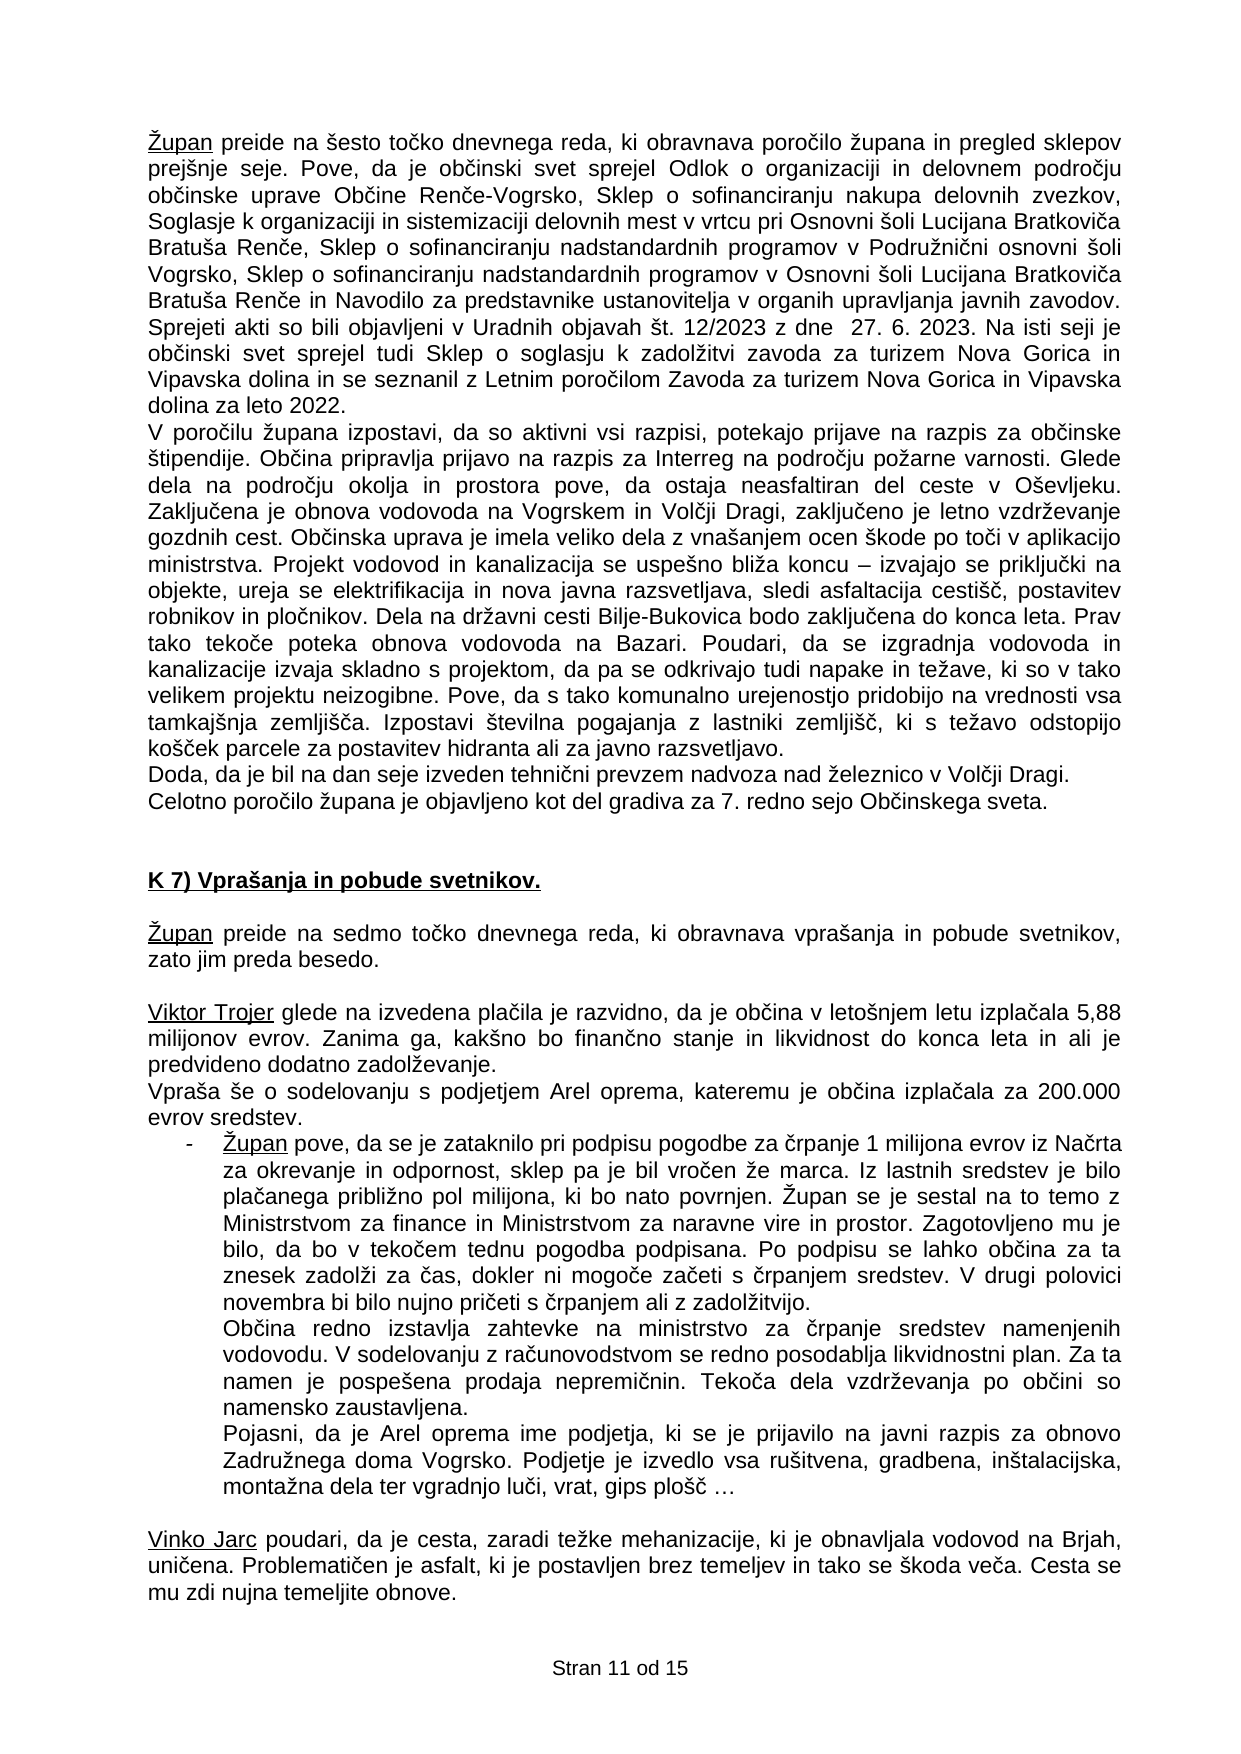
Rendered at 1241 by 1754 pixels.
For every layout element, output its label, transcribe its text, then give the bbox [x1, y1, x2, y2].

list Občina redno izstavlja zahtevke na ministrstvo za črpanje sredstev namenjenih vodovodu. V sodelovanju z računovodstvom se redno posodablja likvidnostni plan. Za ta namen je pospešena prodaja nepremičnin. Tekoča dela vzdrževanja po občini so namensko zaustavljena. [223, 1315, 1122, 1420]
list Pojasni, da je Arel oprema ime podjetja, ki se je prijavilo na javni razpis za obnovo Zadružnega doma Vogrsko. Podjetje je izvedlo vsa rušitvena, gradbena, inštalacijska, montažna dela ter vgradnjo luči, vrat, gips plošč … [223, 1420, 1122, 1499]
text K 7) Vprašanja in pobude svetnikov. [148, 867, 1122, 893]
text V poročilu župana izpostavi, da so aktivni vsi razpisi, potekajo prijave na razpis za občinske štipendije. Občina pripravlja prijavo na razpis za Interreg na področju požarne varnosti. Glede dela na področju okolja in prostora pove, da ostaja neasfaltiran del ceste v Oševljeku. Zaključena je obnova vodovoda na Vogrskem in Volčji Dragi, zaključeno je letno vzdrževanje gozdnih cest. Občinska uprava je imela veliko dela z vnašanjem ocen škode po toči v aplikacijo ministrstva. Projekt vodovod in kanalizacija se uspešno bliža koncu – izvajajo se priključki na objekte, ureja se elektrifikacija in nova javna razsvetljava, sledi asfaltacija cestišč, postavitev robnikov in pločnikov. Dela na državni cesti Bilje-Bukovica bodo zaključena do konca leta. Prav tako tekoče poteka obnova vodovoda na Bazari. Poudari, da se izgradnja vodovoda in kanalizacije izvaja skladno s projektom, da pa se odkrivajo tudi napake in težave, ki so v tako velikem projektu neizogibne. Pove, da s tako komunalno urejenostjo pridobijo na vrednosti vsa tamkajšnja zemljišča. Izpostavi številna pogajanja z lastniki zemljišč, ki s težavo odstopijo košček parcele za postavitev hidranta ali za javno razsvetljavo. [148, 419, 1122, 761]
text Celotno poročilo župana je objavljeno kot del gradiva za 7. redno sejo Občinskega sveta. [148, 788, 1122, 814]
text Župan preide na šesto točko dnevnega reda, ki obravnava poročilo župana in pregled sklepov prejšnje seje. Pove, da je občinski svet sprejel Odlok o organizaciji in delovnem področju občinske uprave Občine Renče-Vogrsko, Sklep o sofinanciranju nakupa delovnih zvezkov, Soglasje k organizaciji in sistemizaciji delovnih mest v vrtcu pri Osnovni šoli Lucijana Bratkoviča Bratuša Renče, Sklep o sofinanciranju nadstandardnih programov v Podružnični osnovni šoli Vogrsko, Sklep o sofinanciranju nadstandardnih programov v Osnovni šoli Lucijana Bratkoviča Bratuša Renče in Navodilo za predstavnike ustanovitelja v organih upravljanja javnih zavodov. Sprejeti akti so bili objavljeni v Uradnih objavah št. 12/2023 z dne 27. 6. 2023. Na isti seji je občinski svet sprejel tudi Sklep o soglasju k zadolžitvi zavoda za turizem Nova Gorica in Vipavska dolina in se seznanil z Letnim poročilom Zavoda za turizem Nova Gorica in Vipavska dolina za leto 2022. [148, 129, 1122, 419]
text Viktor Trojer glede na izvedena plačila je razvidno, da je občina v letošnjem letu izplačala 5,88 milijonov evrov. Zanima ga, kakšno bo finančno stanje in likvidnost do konca leta in ali je predvideno dodatno zadolževanje. [148, 999, 1122, 1078]
text Vinko Jarc poudari, da je cesta, zaradi težke mehanizacije, ki je obnavljala vodovod na Brjah, uničena. Problematičen je asfalt, ki je postavljen brez temeljev in tako se škoda veča. Cesta se mu zdi nujna temeljite obnove. [148, 1526, 1122, 1605]
text Doda, da je bil na dan seje izveden tehnični prevzem nadvoza nad železnico v Volčji Dragi. [148, 761, 1122, 788]
text Župan preide na sedmo točko dnevnega reda, ki obravnava vprašanja in pobude svetnikov, zato jim preda besedo. [148, 919, 1122, 972]
text Vpraša še o sodelovanju s podjetjem Arel oprema, kateremu je občina izplačala za 200.000 evrov sredstev. [148, 1078, 1122, 1130]
list Župan pove, da se je zataknilo pri podpisu pogodbe za črpanje 1 milijona evrov iz Načrta za okrevanje in odpornost, sklep pa je bil vročen že marca. Iz lastnih sredstev je bilo plačanega približno pol milijona, ki bo nato povrnjen. Župan se je sestal na to temo z Ministrstvom za finance in Ministrstvom za naravne vire in prostor. Zagotovljeno mu je bilo, da bo v tekočem tednu pogodba podpisana. Po podpisu se lahko občina za ta znesek zadolži za čas, dokler ni mogoče začeti s črpanjem sredstev. V drugi polovici novembra bi bilo nujno pričeti s črpanjem ali z zadolžitvijo. [185, 1130, 1122, 1315]
